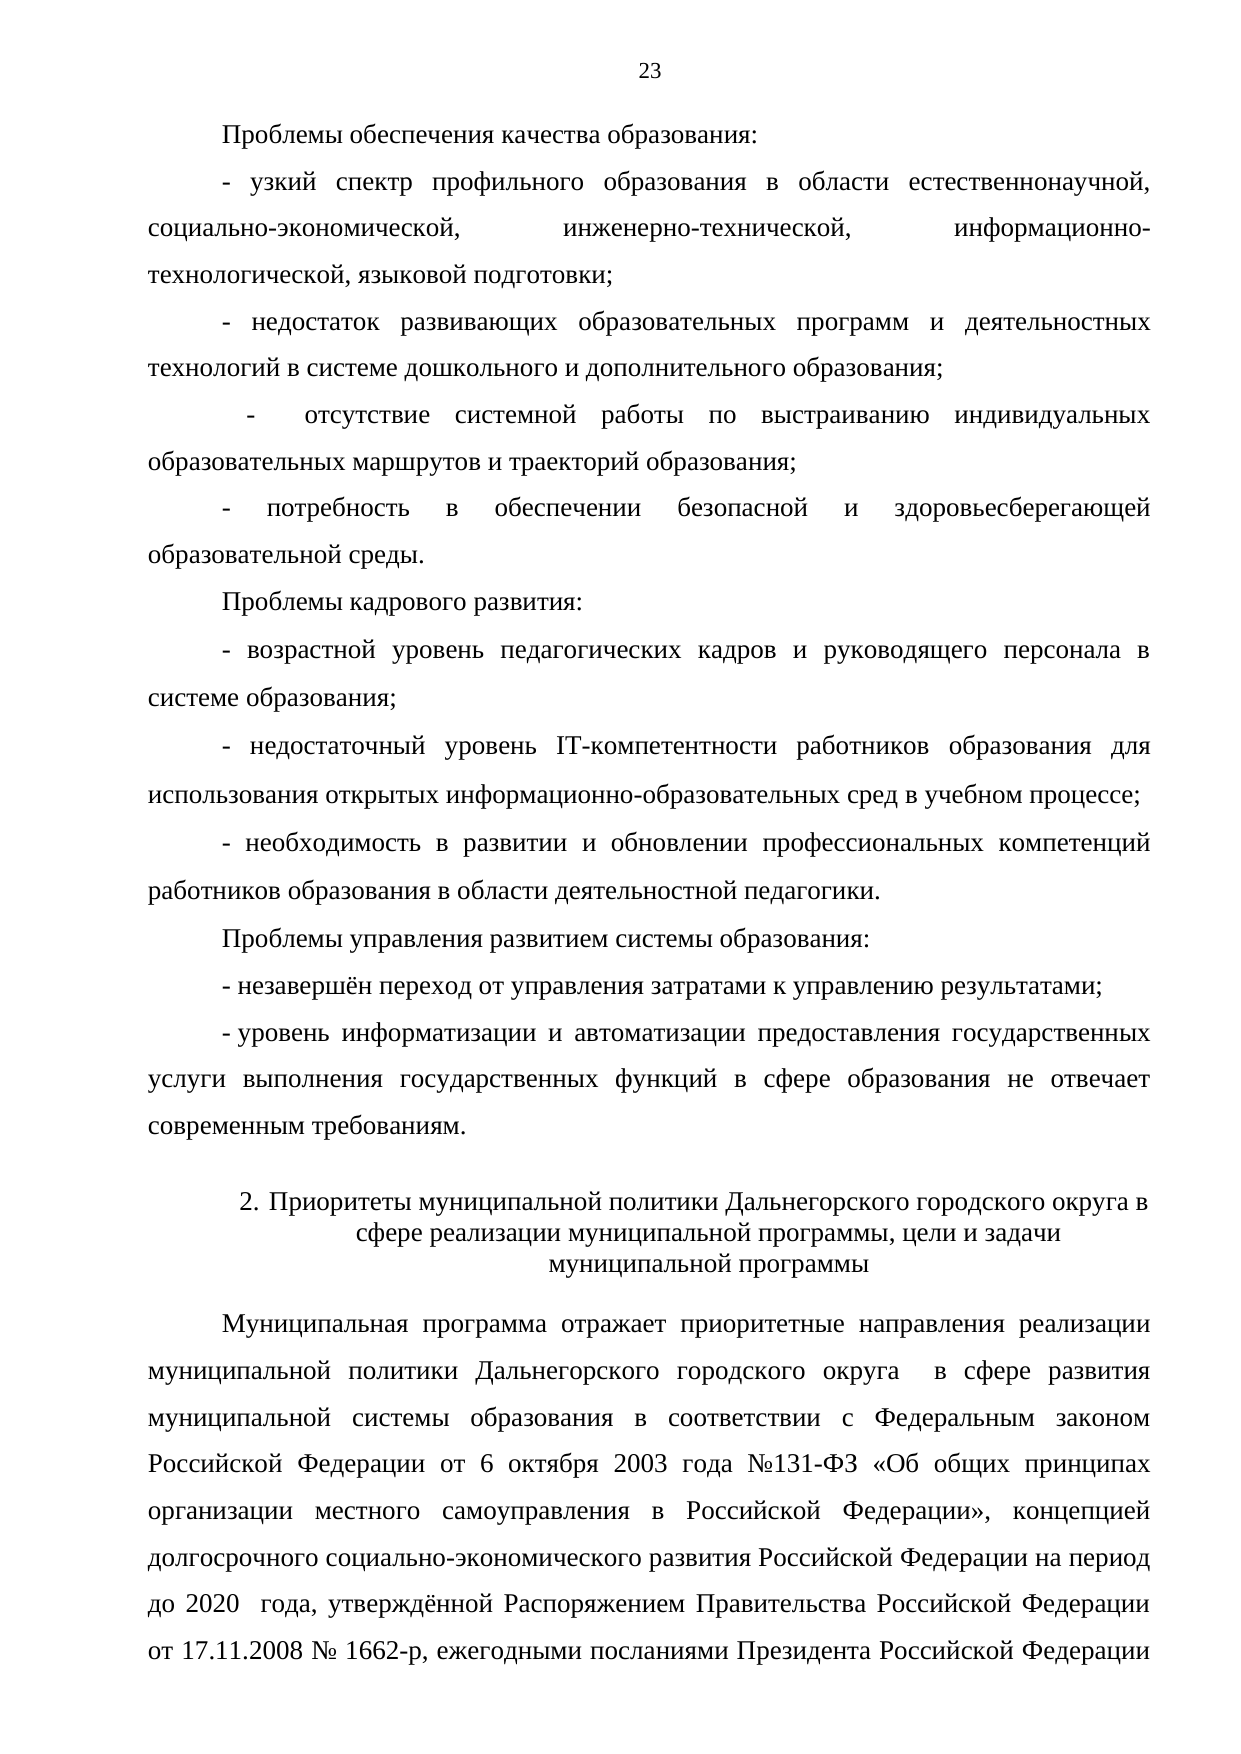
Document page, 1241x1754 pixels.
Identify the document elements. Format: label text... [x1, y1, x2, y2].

text - уровень информатизации и автоматизации предоставления государственных услуги выполнения государственных функций в сфере образования не отвечает современным требованиям. [148, 1016, 1152, 1140]
text - возрастной уровень педагогических кадров и руководящего персонала в системе образования; [148, 633, 1152, 712]
text - недостаток развивающих образовательных программ и деятельностных технологий в системе дошкольного и дополнительного образования; [148, 305, 1152, 383]
text Проблемы обеспечения качества образования: [148, 118, 1152, 149]
text - необходимость в развитии и обновлении профессиональных компетенций работников образования в области деятельностной педагогики. [148, 826, 1152, 905]
text Проблемы кадрового развития: [148, 585, 1152, 616]
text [148, 1307, 1152, 1665]
text - недостаточный уровень IT-компетентности работников образования для использования открытых информационно-образовательных сред в учебном процессе; [148, 729, 1152, 809]
list Приоритеты муниципальной политики Дальнегорского городского округа в сфере реализации муниципальной программы, цели и задачи муниципальной программы [236, 1185, 1152, 1278]
text - узкий спектр профильного образования в области естественнонаучной, социально-экономической, инженерно-технической, информационно-технологической, языковой подготовки; [148, 165, 1152, 289]
text - незавершён переход от управления затратами к управлению результатами; [148, 969, 1152, 1000]
text Проблемы управления развитием системы образования: [148, 922, 1152, 953]
text - отсутствие системной работы по выстраиванию индивидуальных образовательных маршрутов и траекторий образования; [148, 398, 1152, 476]
text - потребность в обеспечении безопасной и здоровьесберегающей образовательной среды. [148, 491, 1152, 569]
